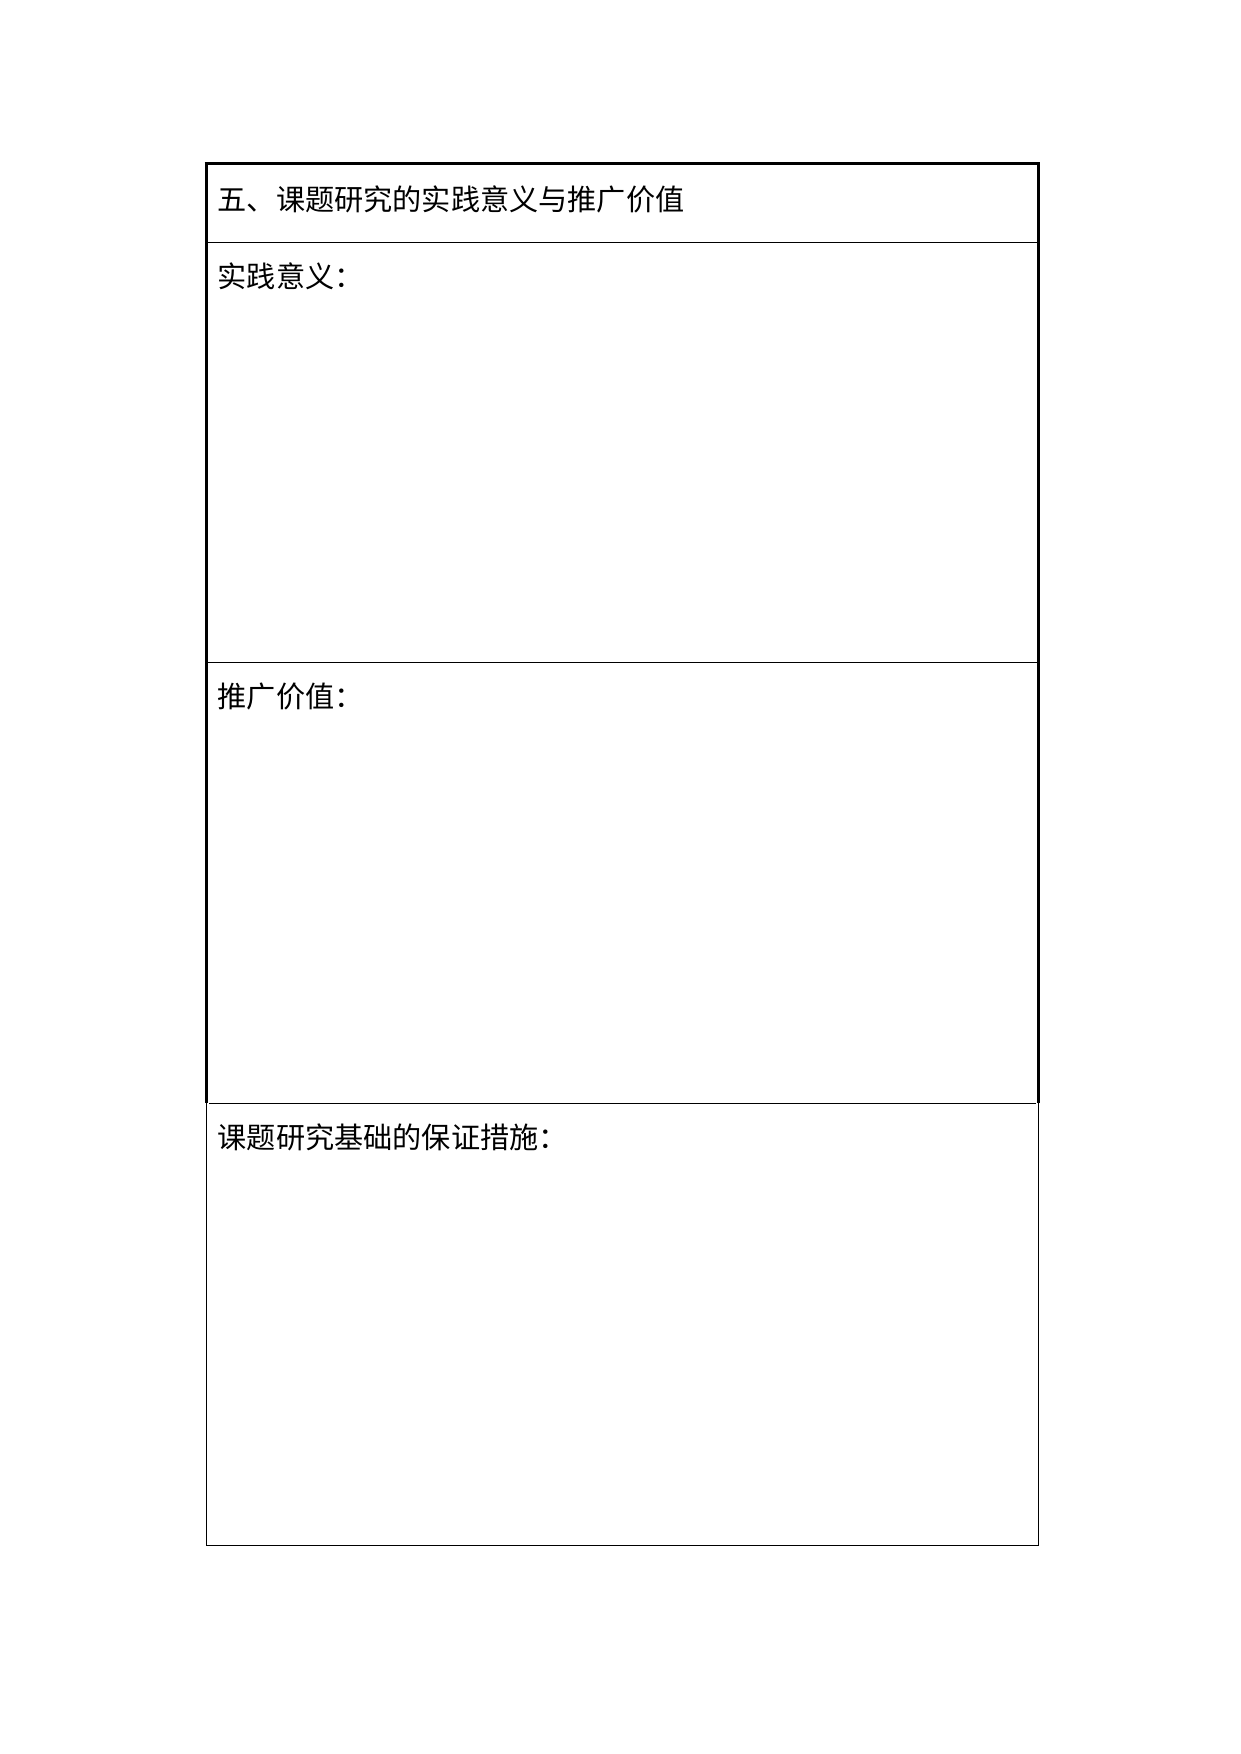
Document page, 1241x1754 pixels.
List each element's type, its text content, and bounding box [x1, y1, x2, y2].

table_cell 课题研究基础的保证措施： [207, 1103, 1038, 1545]
table_cell 实践意义： [208, 243, 1037, 662]
table_cell 推广价值： [208, 663, 1037, 1102]
table_cell 五、课题研究的实践意义与推广价值 [208, 165, 1037, 242]
